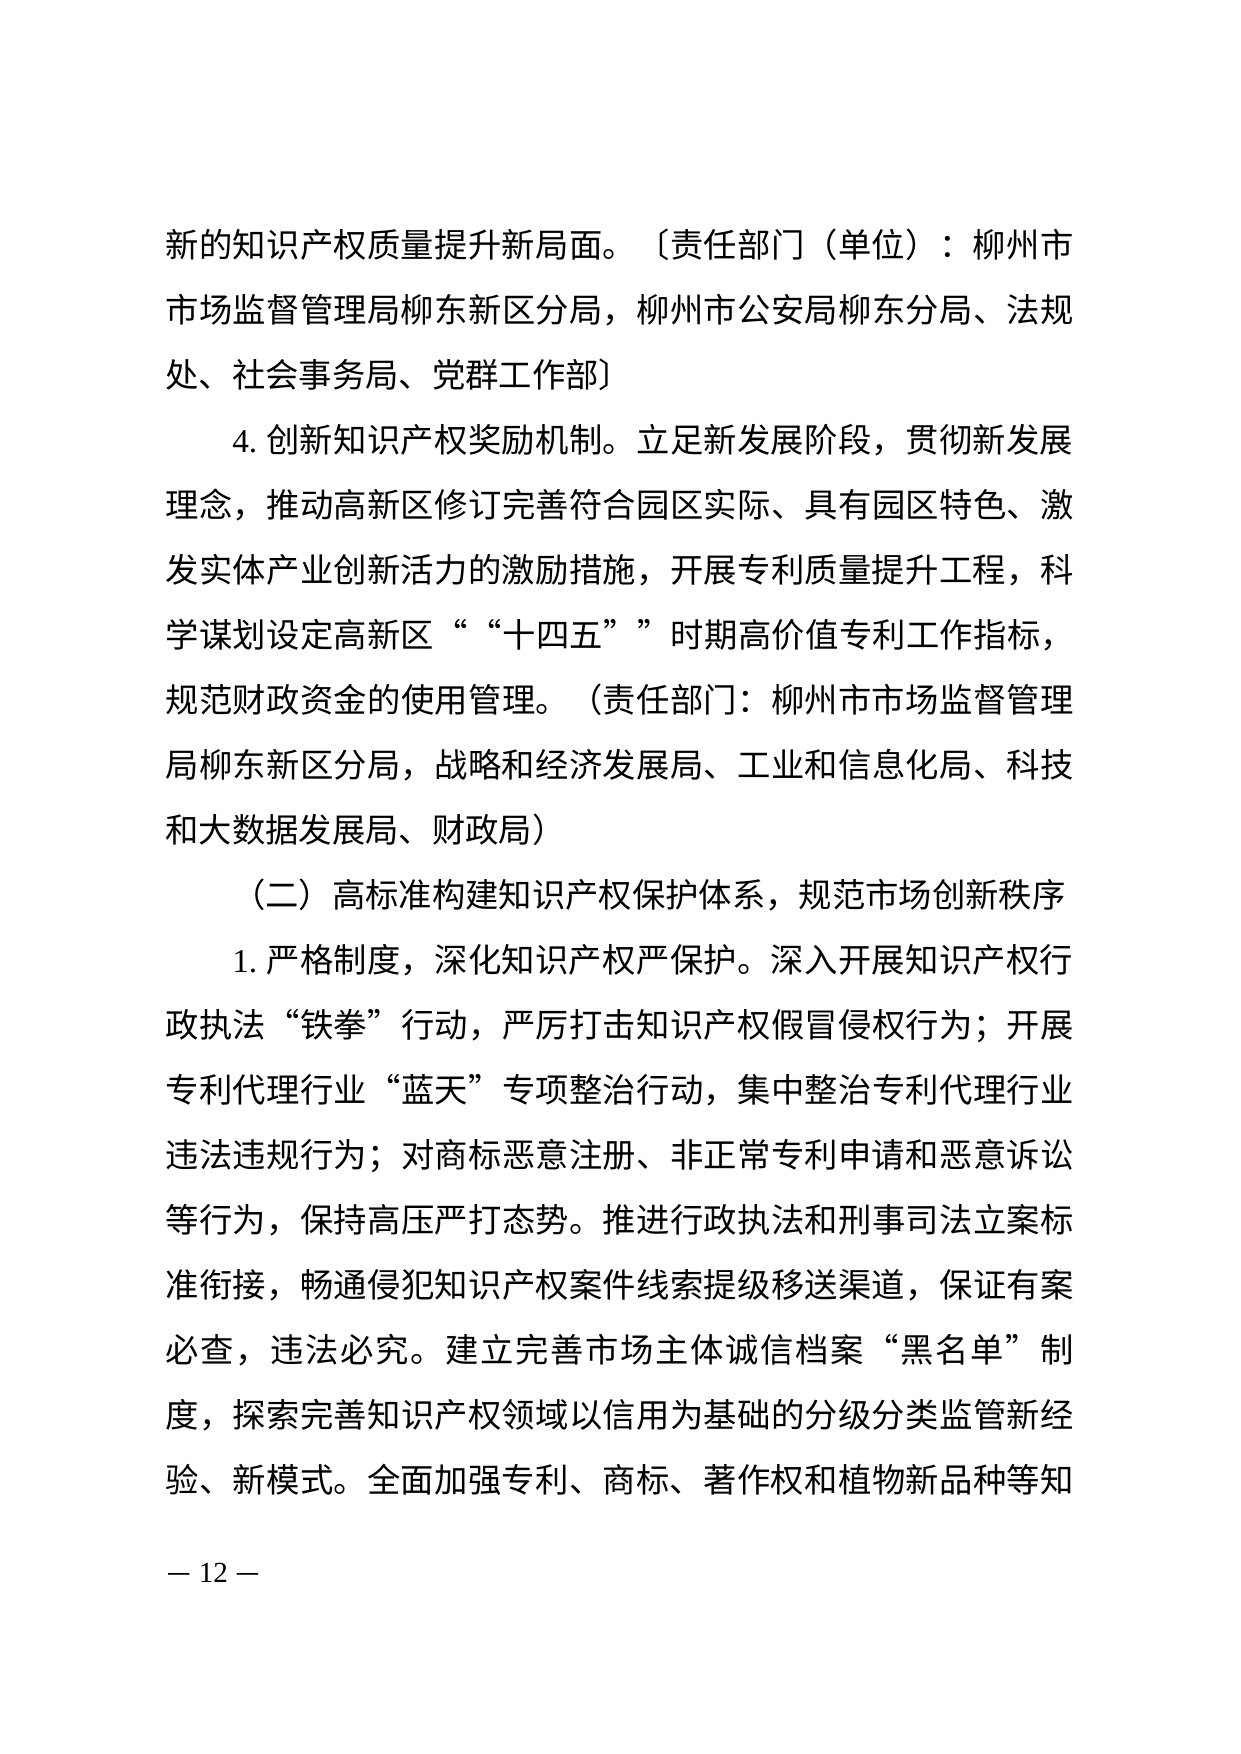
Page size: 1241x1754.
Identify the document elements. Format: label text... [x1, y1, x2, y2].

list （二）高标准构建知识产权保护体系，规范市场创新秩序 [165, 861, 1075, 926]
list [165, 211, 1075, 406]
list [165, 926, 1075, 1511]
list 4. 创新知识产权奖励机制。立足新发展阶段，贯彻新发展理念，推动高新区修订完善符合园区实际、具有园区特色、激发实体产业创新活力的激励措施，开展专利质量提升工程，科学谋划设定高新区““十四五””时期高价值专利工作指标，规范财政资金的使用管理。（责任部门：柳州市市场监督管理局柳东新区分局，战略和经济发展局、工业和信息化局、科技和大数据发展局、财政局） [165, 406, 1075, 861]
